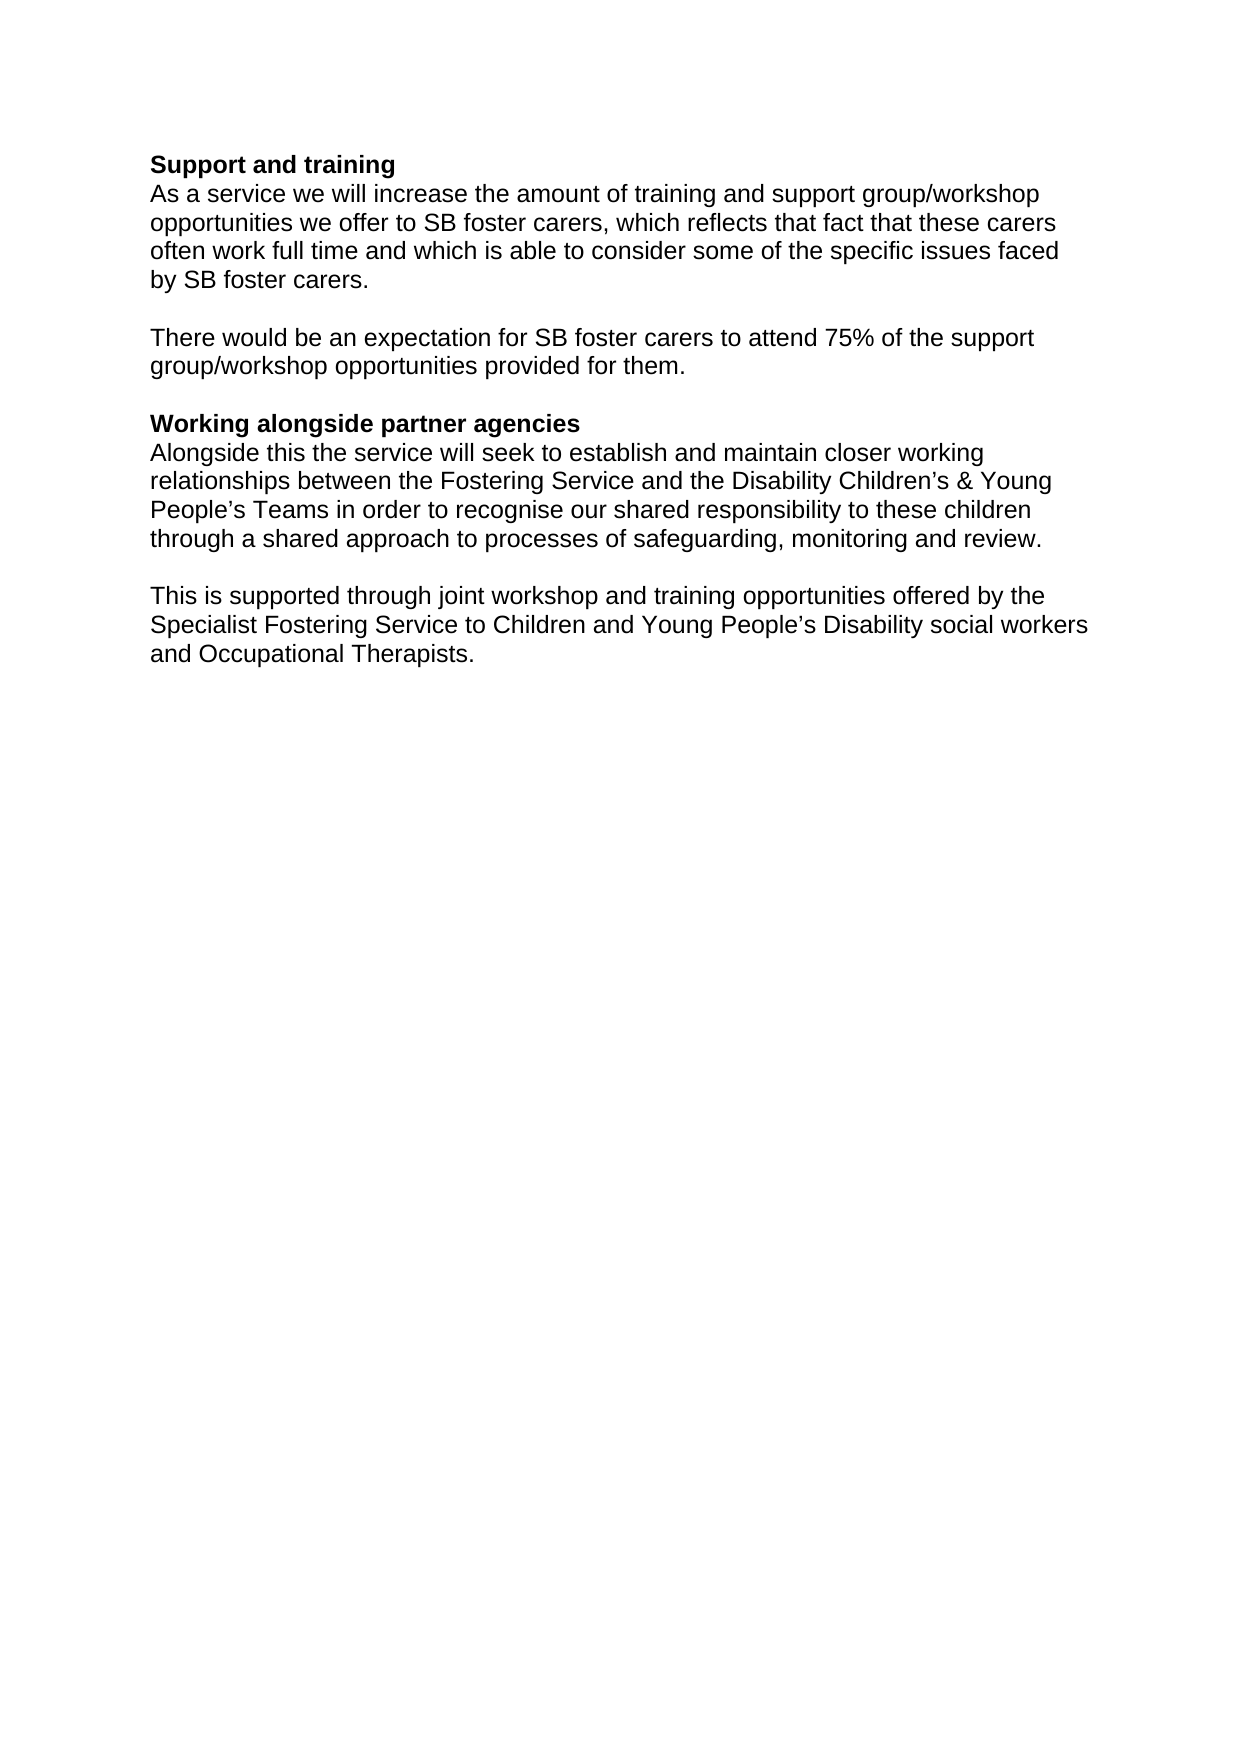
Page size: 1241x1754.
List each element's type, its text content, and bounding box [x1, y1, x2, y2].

text Alongside this the service will seek to establish and maintain closer working relationships between the Fostering Service and the Disability Children’s & Young People’s Teams in order to recognise our shared responsibility to these children through a shared approach to processes of safeguarding, monitoring and review. [150, 437, 1090, 552]
text This is supported through joint workshop and training opportunities offered by the Specialist Fostering Service to Children and Young People’s Disability social workers and Occupational Therapists. [150, 581, 1090, 667]
text As a service we will increase the amount of training and support group/workshop opportunities we offer to SB foster carers, which reflects that fact that these carers often work full time and which is able to consider some of the specific issues faced by SB foster carers. [150, 179, 1090, 294]
text Working alongside partner agencies [150, 409, 1090, 437]
text There would be an expectation for SB foster carers to attend 75% of the support group/workshop opportunities provided for them. [150, 322, 1090, 380]
text Support and training [150, 150, 1090, 179]
